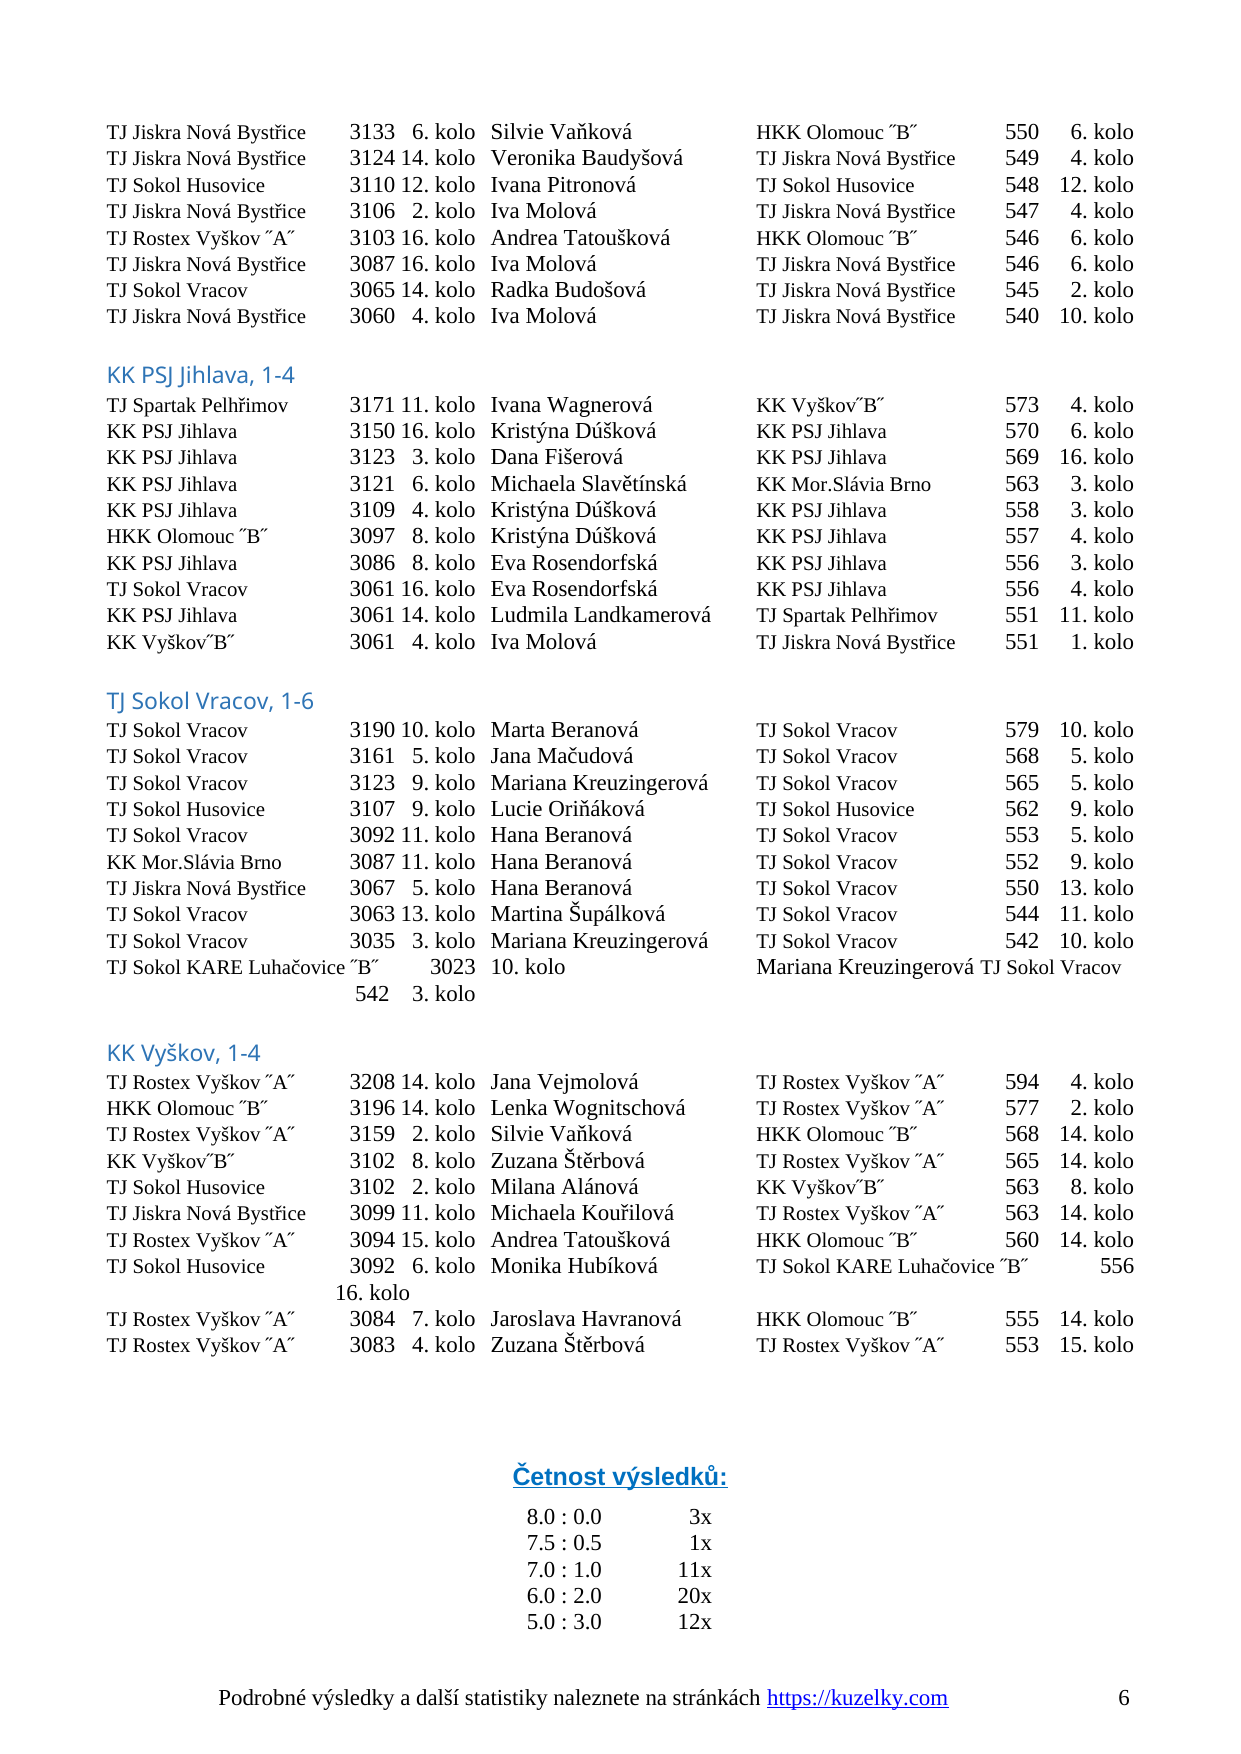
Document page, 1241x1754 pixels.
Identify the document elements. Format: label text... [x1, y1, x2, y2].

text KK PSJ Jihlava 3086 8. kolo Eva Rosendorfská KK PSJ Jihlava 556 3. kolo [106, 549, 1134, 575]
text TJ Sokol Vracov 3065 14. kolo Radka Budošová TJ Jiskra Nová Bystřice 545 2. kolo [106, 276, 1134, 303]
text KK PSJ Jihlava 3121 6. kolo Michaela Slavětínská KK Mor.Slávia Brno 563 3. kolo [106, 470, 1134, 496]
text TJ Jiskra Nová Bystřice 3087 16. kolo Iva Molová TJ Jiskra Nová Bystřice 546 6. kolo [106, 250, 1134, 276]
text TJ Rostex Vyškov ˝A˝ 3084 7. kolo Jaroslava Havranová HKK Olomouc ˝B˝ 555 14. kolo [106, 1305, 1134, 1331]
text TJ Sokol Husovice 3107 9. kolo Lucie Oriňáková TJ Sokol Husovice 562 9. kolo [106, 795, 1134, 821]
text TJ Sokol Vracov 3035 3. kolo Mariana Kreuzingerová TJ Sokol Vracov 542 10. kolo [106, 927, 1134, 953]
text 7.5 : 0.5 1x [106, 1529, 1134, 1556]
text TJ Jiskra Nová Bystřice 3099 11. kolo Michaela Kouřilová TJ Rostex Vyškov ˝A˝ 563 14. kolo [106, 1199, 1134, 1226]
subtitle TJ Sokol Vracov, 1-6 [106, 685, 1134, 716]
text TJ Sokol Vracov 3063 13. kolo Martina Šupálková TJ Sokol Vracov 544 11. kolo [106, 901, 1134, 927]
text HKK Olomouc ˝B˝ 3097 8. kolo Kristýna Dúšková KK PSJ Jihlava 557 4. kolo [106, 522, 1134, 549]
text TJ Sokol KARE Luhačovice ˝B˝ 3023 10. kolo Mariana Kreuzingerová TJ Sokol Vracov 542 3. kolo [106, 953, 1134, 1006]
text TJ Spartak Pelhřimov 3171 11. kolo Ivana Wagnerová KK Vyškov˝B˝ 573 4. kolo [106, 391, 1134, 417]
text 8.0 : 0.0 3x [106, 1503, 1134, 1529]
text TJ Sokol Husovice 3110 12. kolo Ivana Pitronová TJ Sokol Husovice 548 12. kolo [106, 171, 1134, 197]
text KK Vyškov˝B˝ 3102 8. kolo Zuzana Štěrbová TJ Rostex Vyškov ˝A˝ 565 14. kolo [106, 1147, 1134, 1173]
text TJ Rostex Vyškov ˝A˝ 3083 4. kolo Zuzana Štěrbová TJ Rostex Vyškov ˝A˝ 553 15. kolo [106, 1331, 1134, 1358]
text KK Vyškov˝B˝ 3061 4. kolo Iva Molová TJ Jiskra Nová Bystřice 551 1. kolo [106, 628, 1134, 654]
text TJ Rostex Vyškov ˝A˝ 3103 16. kolo Andrea Tatoušková HKK Olomouc ˝B˝ 546 6. kolo [106, 223, 1134, 250]
text KK PSJ Jihlava 3109 4. kolo Kristýna Dúšková KK PSJ Jihlava 558 3. kolo [106, 496, 1134, 522]
text TJ Jiskra Nová Bystřice 3060 4. kolo Iva Molová TJ Jiskra Nová Bystřice 540 10. kolo [106, 303, 1134, 329]
text TJ Sokol Vracov 3161 5. kolo Jana Mačudová TJ Sokol Vracov 568 5. kolo [106, 742, 1134, 769]
text TJ Rostex Vyškov ˝A˝ 3159 2. kolo Silvie Vaňková HKK Olomouc ˝B˝ 568 14. kolo [106, 1120, 1134, 1147]
text TJ Sokol Vracov 3092 11. kolo Hana Beranová TJ Sokol Vracov 553 5. kolo [106, 821, 1134, 848]
text TJ Rostex Vyškov ˝A˝ 3094 15. kolo Andrea Tatoušková HKK Olomouc ˝B˝ 560 14. kolo [106, 1226, 1134, 1252]
text Četnost výsledků: [94, 1462, 1145, 1490]
text TJ Sokol Husovice 3102 2. kolo Milana Alánová KK Vyškov˝B˝ 563 8. kolo [106, 1173, 1134, 1199]
text TJ Jiskra Nová Bystřice 3106 2. kolo Iva Molová TJ Jiskra Nová Bystřice 547 4. kolo [106, 197, 1134, 223]
subtitle KK Vyškov, 1-4 [106, 1036, 1134, 1068]
text TJ Rostex Vyškov ˝A˝ 3208 14. kolo Jana Vejmolová TJ Rostex Vyškov ˝A˝ 594 4. kolo [106, 1068, 1134, 1094]
text 6.0 : 2.0 20x [106, 1582, 1134, 1608]
text KK PSJ Jihlava 3150 16. kolo Kristýna Dúšková KK PSJ Jihlava 570 6. kolo [106, 417, 1134, 443]
text 7.0 : 1.0 11x [106, 1556, 1134, 1582]
text TJ Sokol Vracov 3123 9. kolo Mariana Kreuzingerová TJ Sokol Vracov 565 5. kolo [106, 769, 1134, 795]
text KK Mor.Slávia Brno 3087 11. kolo Hana Beranová TJ Sokol Vracov 552 9. kolo [106, 848, 1134, 874]
text TJ Sokol Vracov 3190 10. kolo Marta Beranová TJ Sokol Vracov 579 10. kolo [106, 716, 1134, 742]
text TJ Jiskra Nová Bystřice 3067 5. kolo Hana Beranová TJ Sokol Vracov 550 13. kolo [106, 874, 1134, 901]
text 5.0 : 3.0 12x [106, 1608, 1134, 1635]
text TJ Sokol Vracov 3061 16. kolo Eva Rosendorfská KK PSJ Jihlava 556 4. kolo [106, 575, 1134, 602]
text HKK Olomouc ˝B˝ 3196 14. kolo Lenka Wognitschová TJ Rostex Vyškov ˝A˝ 577 2. kolo [106, 1094, 1134, 1120]
text KK PSJ Jihlava 3061 14. kolo Ludmila Landkamerová TJ Spartak Pelhřimov 551 11. kolo [106, 602, 1134, 628]
subtitle KK PSJ Jihlava, 1-4 [106, 359, 1134, 391]
text TJ Jiskra Nová Bystřice 3133 6. kolo Silvie Vaňková HKK Olomouc ˝B˝ 550 6. kolo [106, 118, 1134, 144]
text TJ Jiskra Nová Bystřice 3124 14. kolo Veronika Baudyšová TJ Jiskra Nová Bystřice 549 4. kolo [106, 144, 1134, 171]
text KK PSJ Jihlava 3123 3. kolo Dana Fišerová KK PSJ Jihlava 569 16. kolo [106, 443, 1134, 470]
text TJ Sokol Husovice 3092 6. kolo Monika Hubíková TJ Sokol KARE Luhačovice ˝B˝ 556 16. kolo [106, 1252, 1134, 1305]
